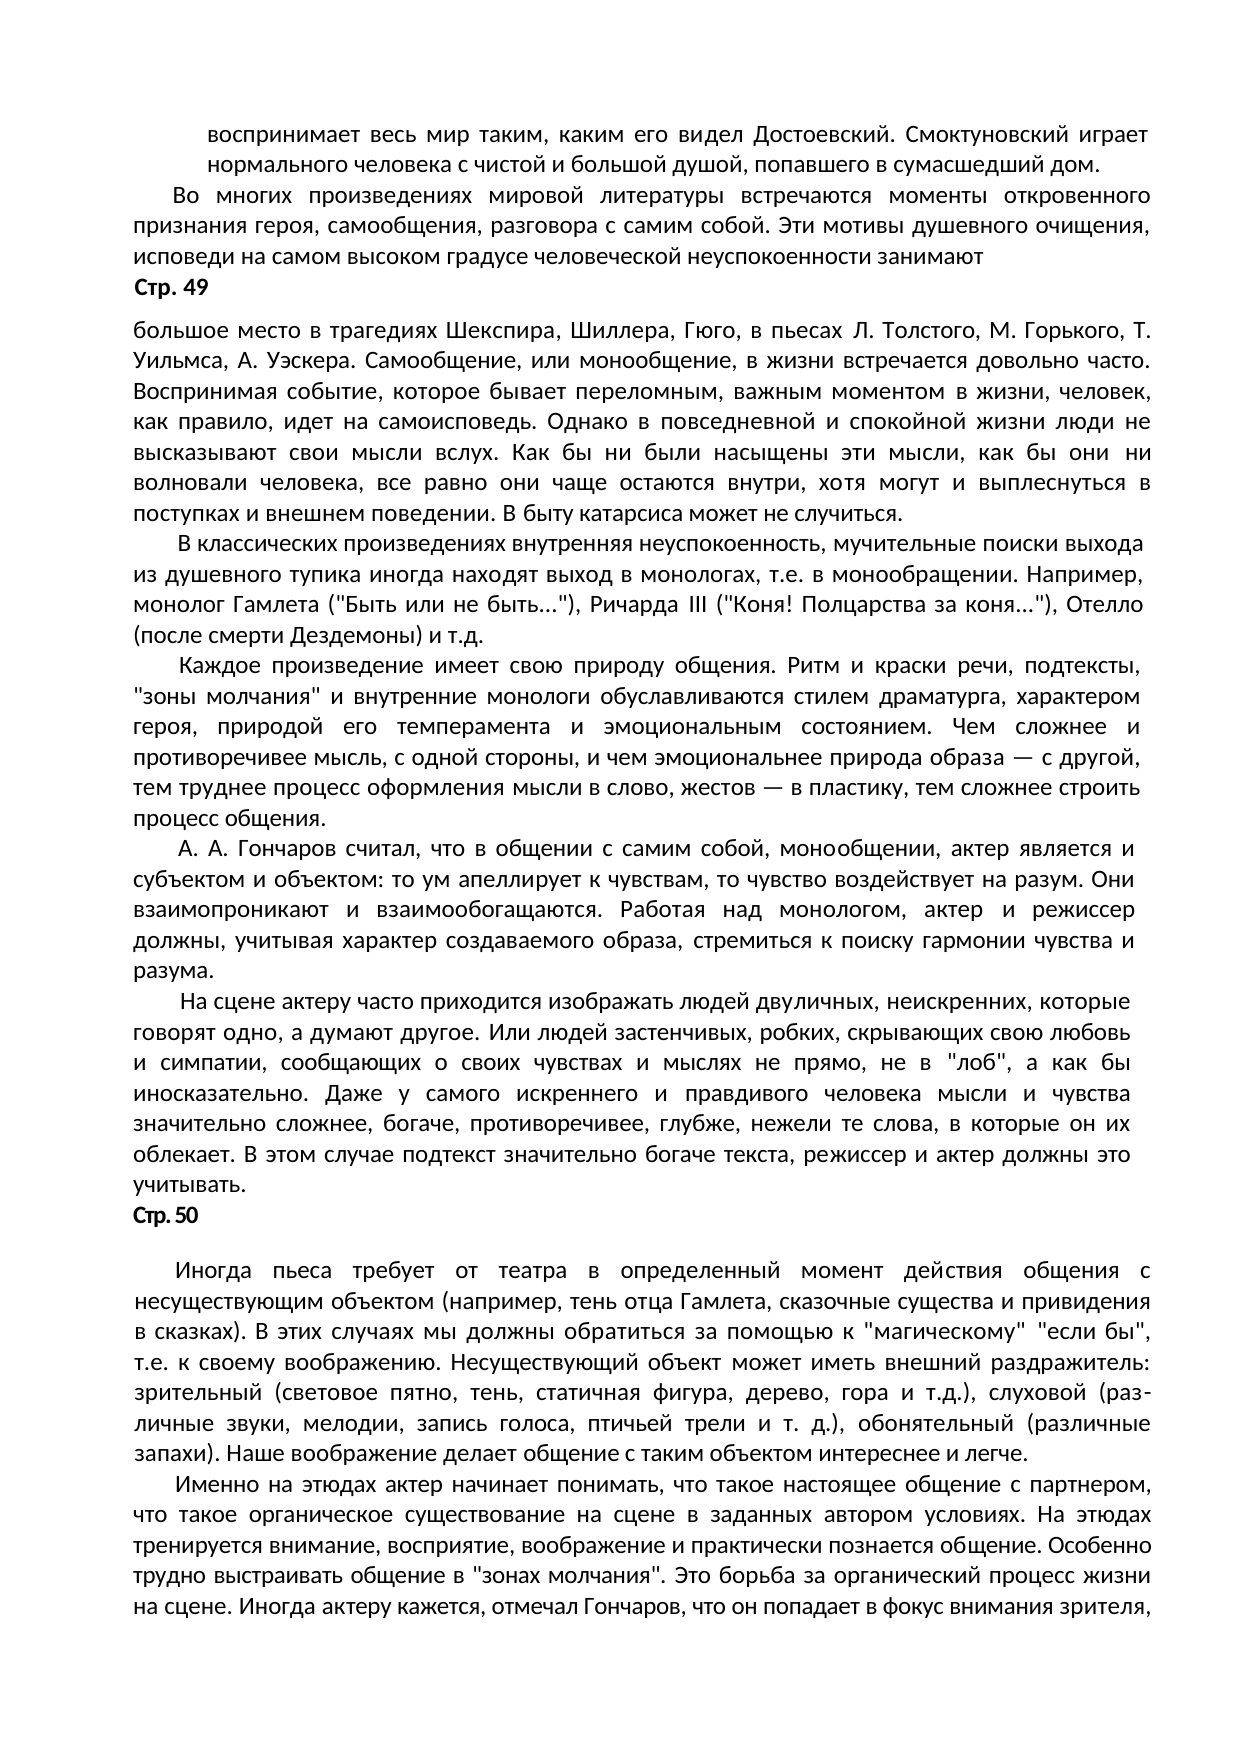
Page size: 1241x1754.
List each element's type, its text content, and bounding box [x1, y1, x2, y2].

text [133, 1468, 1152, 1621]
text На сцене актеру часто приходится изображать людей двуличных, неискренних, которые говорят одно, а думают другое. Или людей застенчивых, робких, скрывающих свою любовь и симпатии, сообщающих о своих чувствах и мыслях не прямо, не в "лоб", а как бы иносказательно. Даже у самого искреннего и правдивого человека мысли и чувства значительно сложнее, богаче, противоречивее, глубже, нежели те слова, в которые он их облекает. В этом случае подтекст значительно богаче текста, режиссер и актер должны это учитывать. [133, 985, 1131, 1199]
text Каждое произведение имеет свою природу общения. Ритм и краски речи, подтексты, "зоны молчания" и внутренние монологи обуславливаются стилем драматурга, характером героя, природой его темперамента и эмоциональным состоянием. Чем сложнее и противоречивее мысль, с одной стороны, и чем эмоциональнее природа образа — с другой, тем труднее процесс оформления мысли в слово, жестов — в пластику, тем сложнее строить процесс общения. [133, 649, 1141, 833]
text Иногда пьеса требует от театра в определенный момент действия общения с несуществующим объектом (например, тень отца Гамлета, сказочные существа и привидения в сказках). В этих случаях мы должны обратиться за помощью к "магическому" "если бы", т.е. к своему воображению. Несуществующий объект может иметь внешний раздражитель: зрительный (световое пятно, тень, статичная фигура, дерево, гора и т.д.), слуховой (различные звуки, мелодии, запись голоса, птичьей трели и т. д.), обонятельный (различные запахи). Наше воображение делает общение с таким объектом интереснее и легче. [134, 1254, 1151, 1468]
text А. А. Гончаров считал, что в общении с самим собой, монообщении, актер является и субъектом и объектом: то ум апеллирует к чувствам, то чувство воздействует на разум. Они взаимопроникают и взаимообогащаются. Работая над монологом, актер и режиссер должны, учитывая характер создаваемого образа, стремиться к поиску гармонии чувства и разума. [133, 833, 1135, 985]
text Стр. 50 [133, 1199, 1152, 1229]
text Во многих произведениях мировой литературы встречаются моменты откровенного признания героя, самообщения, разговора с самим собой. Эти мотивы душевного очищения, исповеди на самом высоком градусе человеческой неуспокоенности занимают [133, 179, 1152, 271]
text В классических произведениях внутренняя неуспокоенность, мучительные поиски выхода из душевного тупика иногда находят выход в монологах, т.е. в монообращении. Например, монолог Гамлета ("Быть или не быть..."), Ричарда III ("Коня! Полцарства за коня..."), Отелло (после смерти Дездемоны) и т.д. [133, 527, 1144, 649]
text большое место в трагедиях Шекспира, Шиллера, Гюго, в пьесах Л. Толстого, М. Горького, Т. Уильмса, А. Уэскера. Самообщение, или монообщение, в жизни встречается довольно часто. Воспринимая событие, которое бывает переломным, важным моментом в жизни, человек, как правило, идет на самоисповедь. Однако в повседневной и спокойной жизни люди не высказывают свои мысли вслух. Как бы ни были насыщены эти мысли, как бы они ни волновали человека, все равно они чаще остаются внутри, хотя могут и выплеснуться в поступках и внешнем поведении. В быту катарсиса может не случиться. [133, 314, 1152, 527]
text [207, 118, 1149, 179]
text Стр. 49 [134, 271, 1152, 301]
